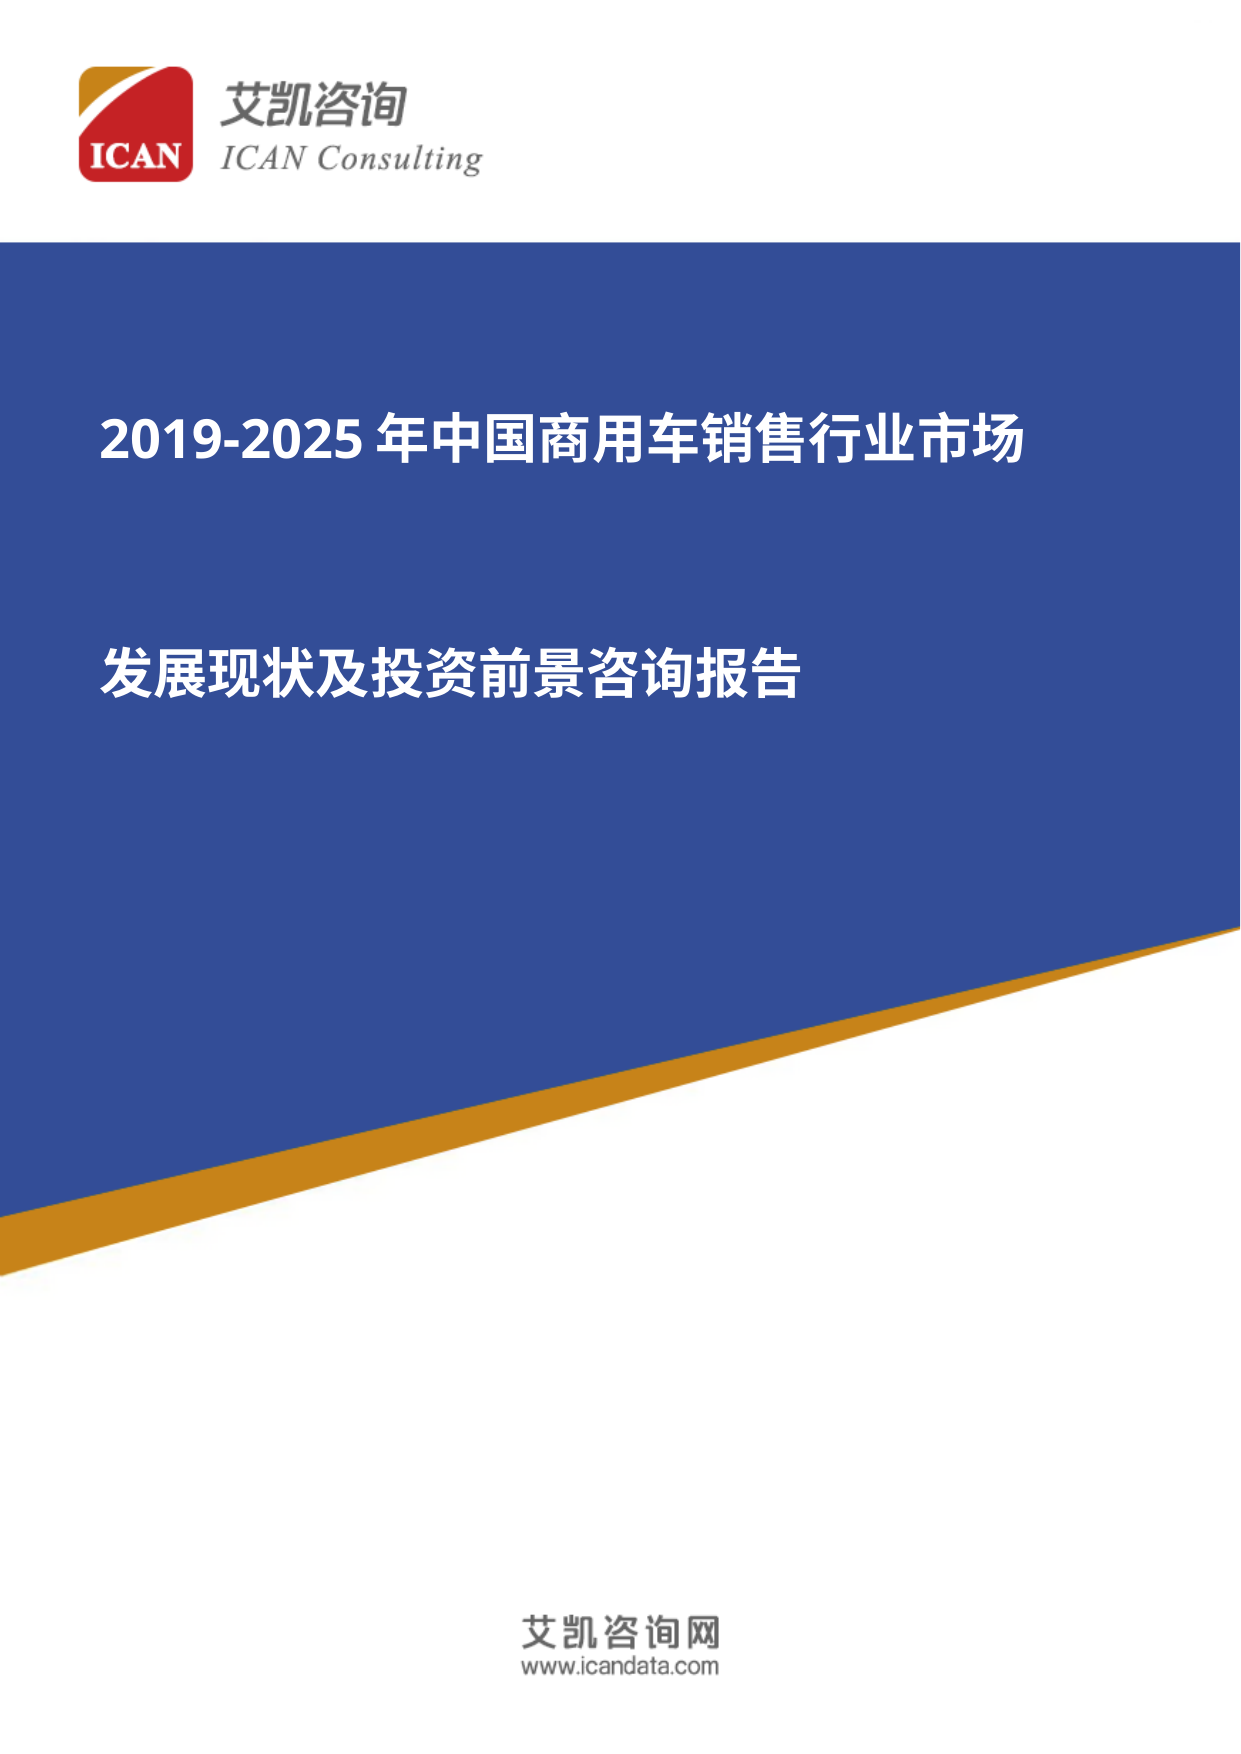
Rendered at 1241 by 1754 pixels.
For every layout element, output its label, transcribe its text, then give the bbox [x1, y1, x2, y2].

subtitle 2019-2025年中国商用车销售行业市场发展现状及投资前景咨询报告 [99, 386, 1053, 718]
picture [0, 5, 1241, 1754]
